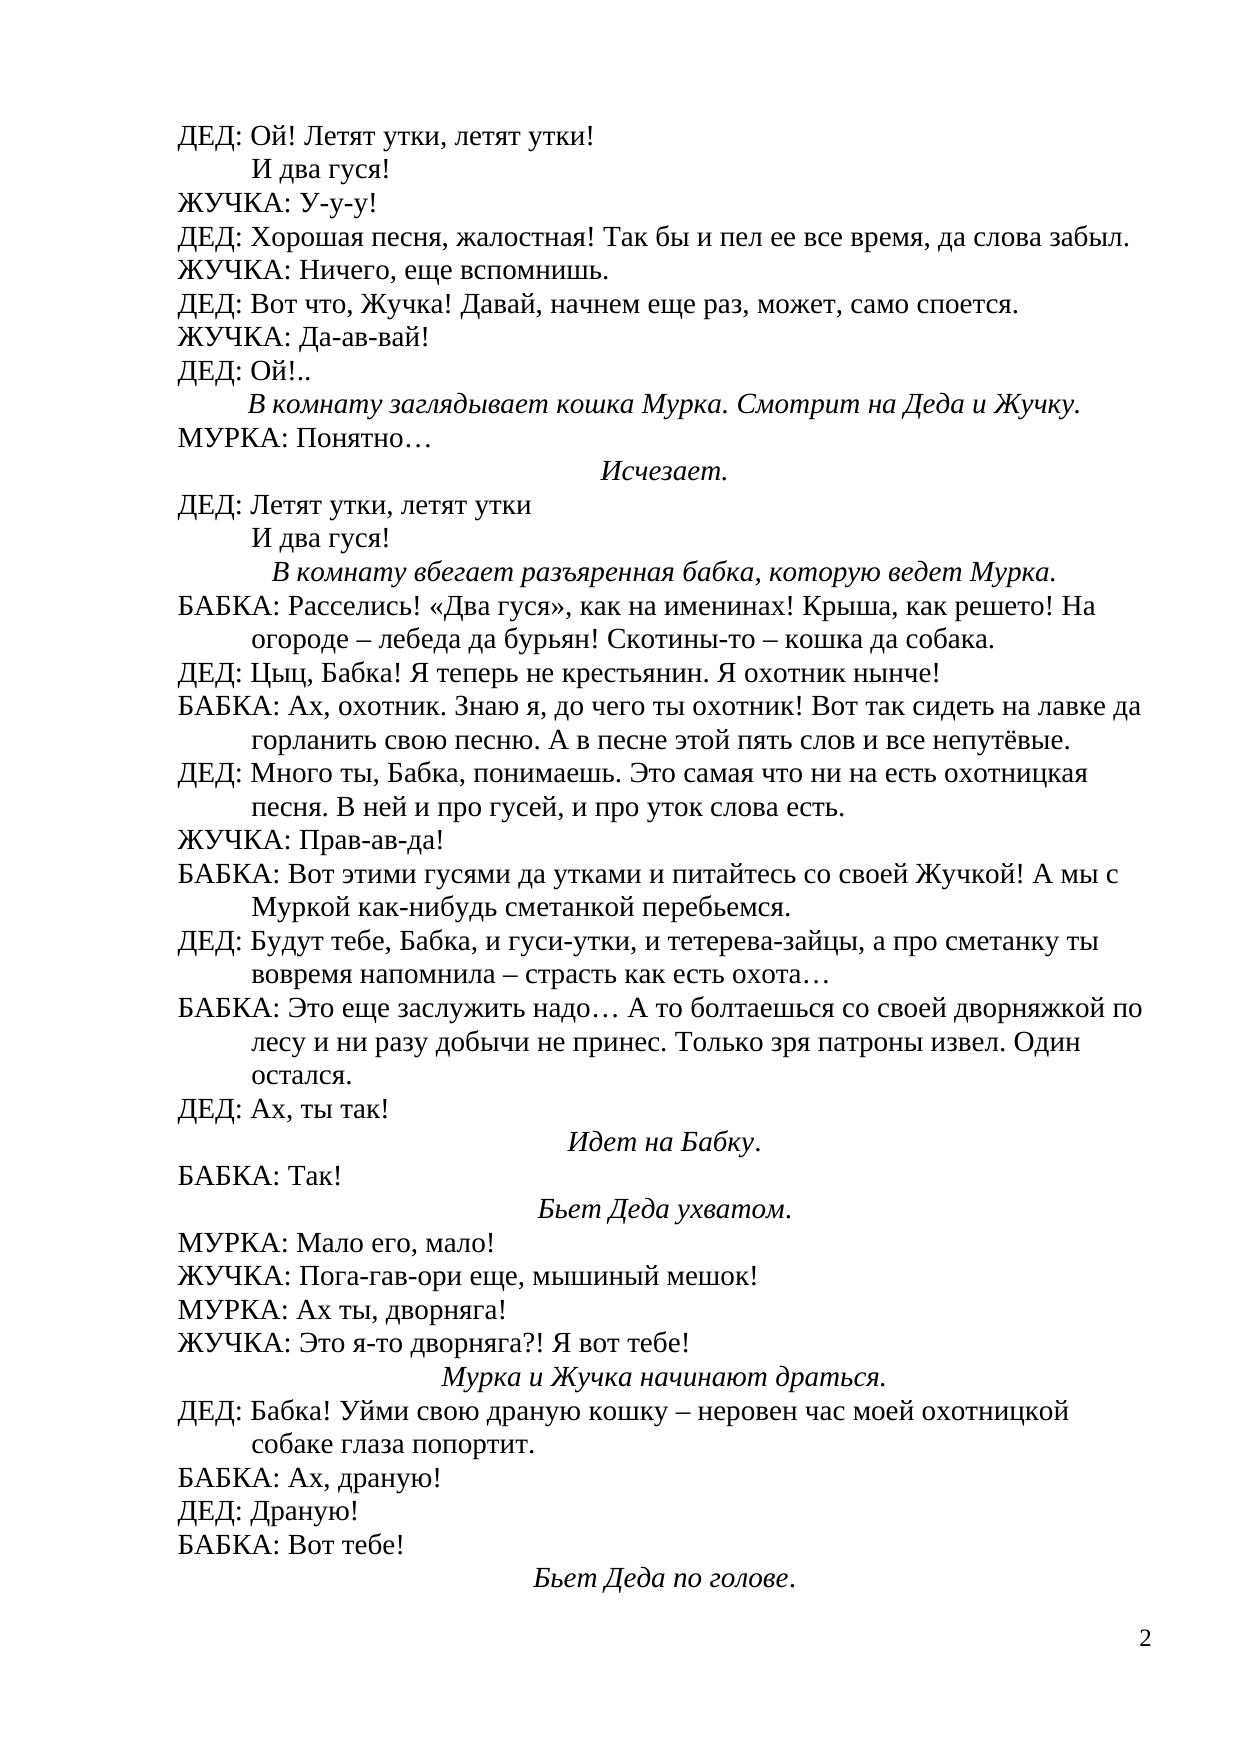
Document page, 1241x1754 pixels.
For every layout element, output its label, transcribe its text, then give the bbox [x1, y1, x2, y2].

text ЖУЧКА: Прав-ав-да! [177, 822, 1152, 856]
text Бьет Деда ухватом. [177, 1191, 1152, 1225]
text БАБКА: Вот тебе! [177, 1527, 1152, 1560]
text ДЕД: Ах, ты так! [177, 1091, 1152, 1124]
text ДЕД: Много ты, Бабка, понимаешь. Это самая что ни на есть охотницкая песня. В ней и про гусей, и про уток слова есть. [177, 755, 1152, 822]
text ЖУЧКА: У-у-у! [177, 185, 1152, 219]
text ДЕД: Бабка! Уйми свою драную кошку – неровен час моей охотницкой собаке глаза попортит. [177, 1393, 1152, 1460]
text ЖУЧКА: Это я-то дворняга?! Я вот тебе! [177, 1326, 1152, 1359]
text БАБКА: Так! [177, 1158, 1152, 1191]
text ДЕД: Цыц, Бабка! Я теперь не крестьянин. Я охотник нынче! [177, 655, 1152, 688]
text МУРКА: Понятно… [177, 420, 1152, 453]
text И два гуся! [251, 521, 1152, 554]
text Бьет Деда по голове. [177, 1560, 1152, 1594]
text ДЕД: Хорошая песня, жалостная! Так бы и пел ее все время, да слова забыл. [177, 219, 1152, 252]
text ДЕД: Драную! [177, 1493, 1152, 1527]
text БАБКА: Ах, охотник. Знаю я, до чего ты охотник! Вот так сидеть на лавке да горланить свою песню. А в песне этой пять слов и все непутёвые. [177, 688, 1152, 755]
text ЖУЧКА: Пога-гав-ори еще, мышиный мешок! [177, 1258, 1152, 1292]
text ДЕД: Летят утки, летят утки [177, 487, 1152, 521]
text Мурка и Жучка начинают драться. [177, 1359, 1152, 1393]
text ДЕД: Будут тебе, Бабка, и гуси-утки, и тетерева-зайцы, а про сметанку ты вовремя напомнила – страсть как есть охота… [177, 923, 1152, 990]
text БАБКА: Расселись! «Два гуся», как на именинах! Крыша, как решето! На огороде – лебеда да бурьян! Скотины-то – кошка да собака. [177, 588, 1152, 655]
text В комнату заглядывает кошка Мурка. Смотрит на Деда и Жучку. [177, 386, 1152, 420]
text Идет на Бабку. [177, 1124, 1152, 1158]
text МУРКА: Ах ты, дворняга! [177, 1292, 1152, 1326]
text БАБКА: Вот этими гусями да утками и питайтесь со своей Жучкой! А мы с Муркой как-нибудь сметанкой перебьемся. [177, 856, 1152, 923]
text Исчезает. [177, 453, 1152, 487]
text ДЕД: Ой! Летят утки, летят утки! [177, 118, 1152, 152]
text ЖУЧКА: Да-ав-вай! [177, 319, 1152, 353]
text МУРКА: Мало его, мало! [177, 1225, 1152, 1258]
text ЖУЧКА: Ничего, еще вспомнишь. [177, 252, 1152, 286]
text ДЕД: Ой!.. [177, 353, 1152, 386]
text И два гуся! [251, 152, 1152, 185]
text БАБКА: Это еще заслужить надо… А то болтаешься со своей дворняжкой по лесу и ни разу добычи не принес. Только зря патроны извел. Один остался. [177, 990, 1152, 1091]
text В комнату вбегает разъяренная бабка, которую ведет Мурка. [177, 554, 1152, 588]
text БАБКА: Ах, драную! [177, 1460, 1152, 1493]
text ДЕД: Вот что, Жучка! Давай, начнем еще раз, может, само споется. [177, 286, 1152, 319]
